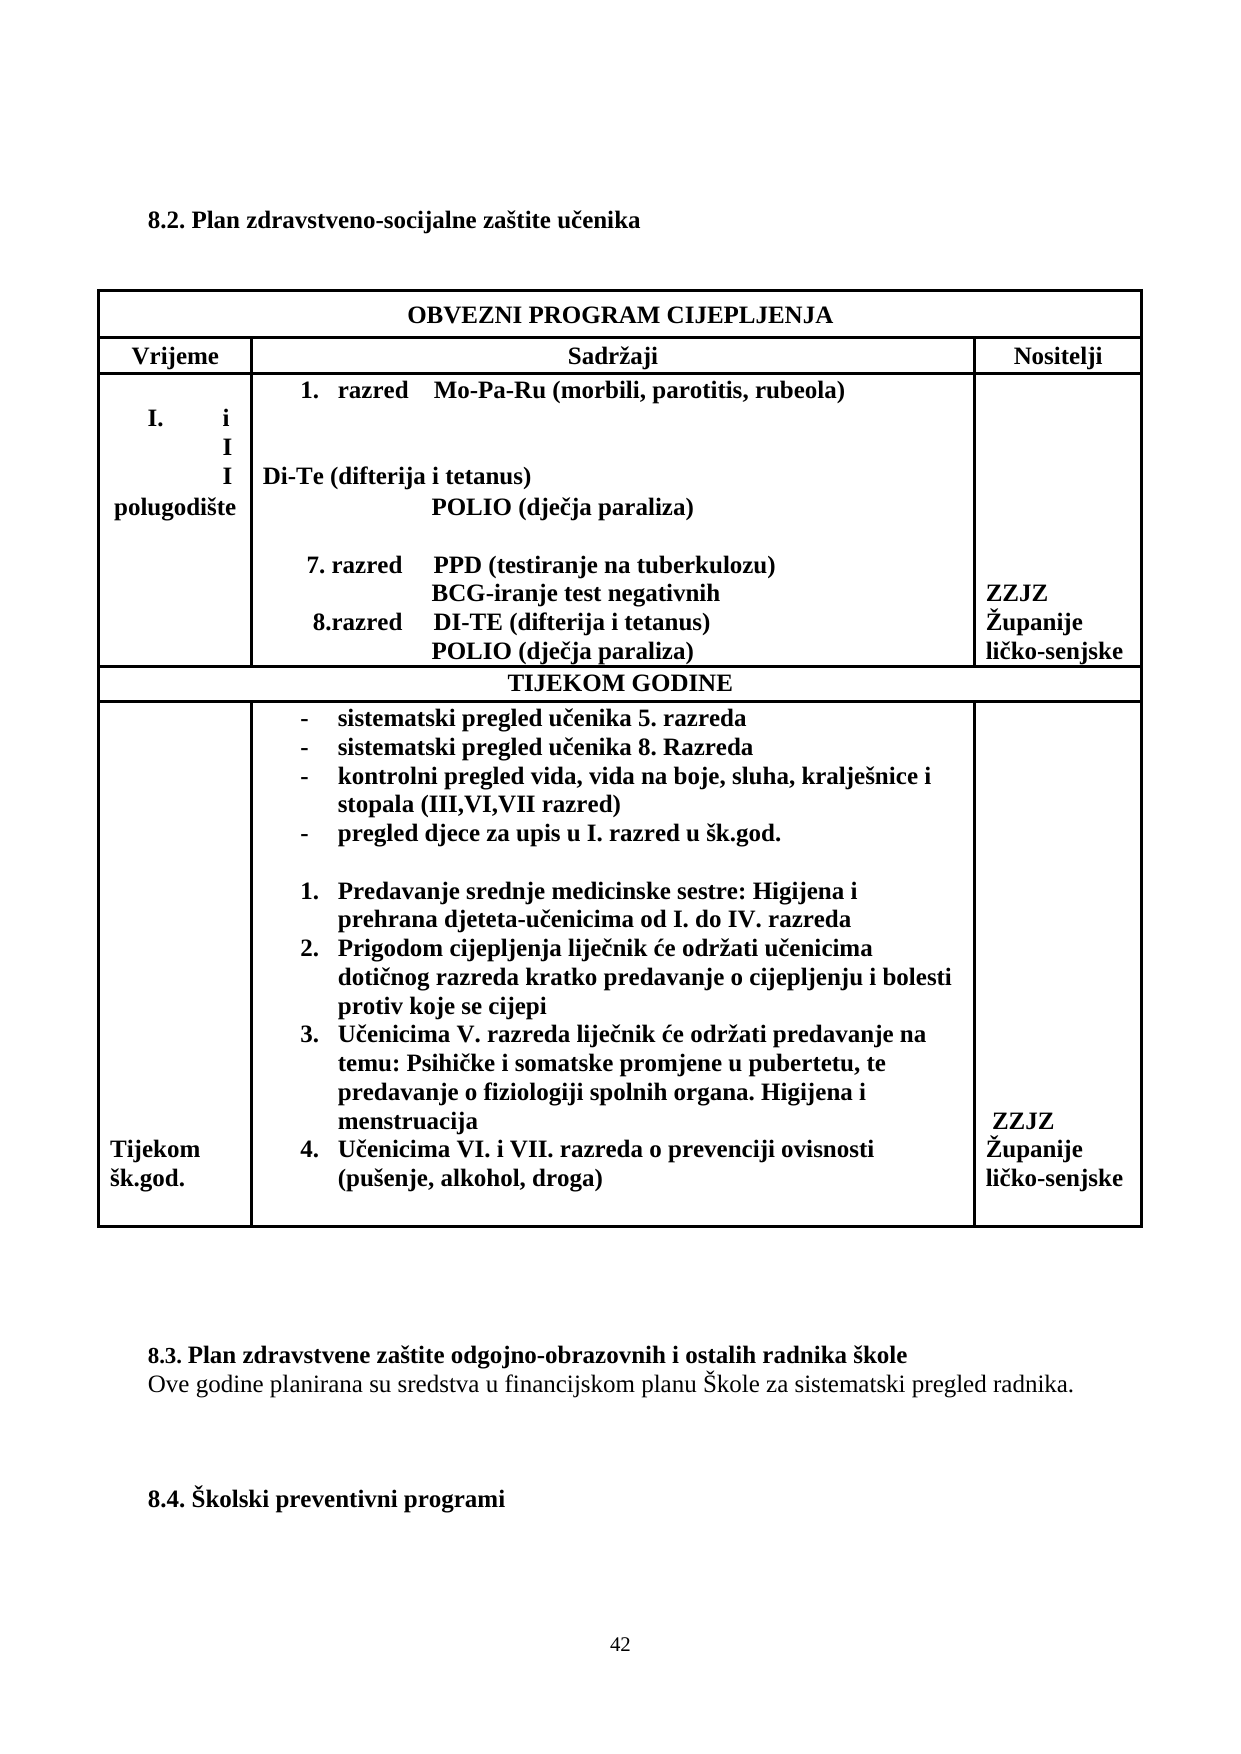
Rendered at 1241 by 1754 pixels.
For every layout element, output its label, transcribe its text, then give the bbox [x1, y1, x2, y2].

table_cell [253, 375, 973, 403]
text Ove godine planirana su sredstva u financijskom planu Škole za sistematski pregled radnika. [148, 1369, 1093, 1398]
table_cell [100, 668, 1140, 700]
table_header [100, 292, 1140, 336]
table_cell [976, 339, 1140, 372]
text 8.3. Plan zdravstvene zaštite odgojno-obrazovnih i ostalih radnika škole [148, 1341, 1093, 1369]
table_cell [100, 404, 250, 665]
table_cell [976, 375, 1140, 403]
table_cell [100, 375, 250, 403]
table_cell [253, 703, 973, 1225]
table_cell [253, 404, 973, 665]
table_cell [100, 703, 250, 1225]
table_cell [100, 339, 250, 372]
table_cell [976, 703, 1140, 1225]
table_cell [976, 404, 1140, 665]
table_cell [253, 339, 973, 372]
text 8.2. Plan zdravstveno-socijalne zaštite učenika [148, 205, 1093, 234]
text 8.4. Školski preventivni programi [148, 1484, 1093, 1513]
